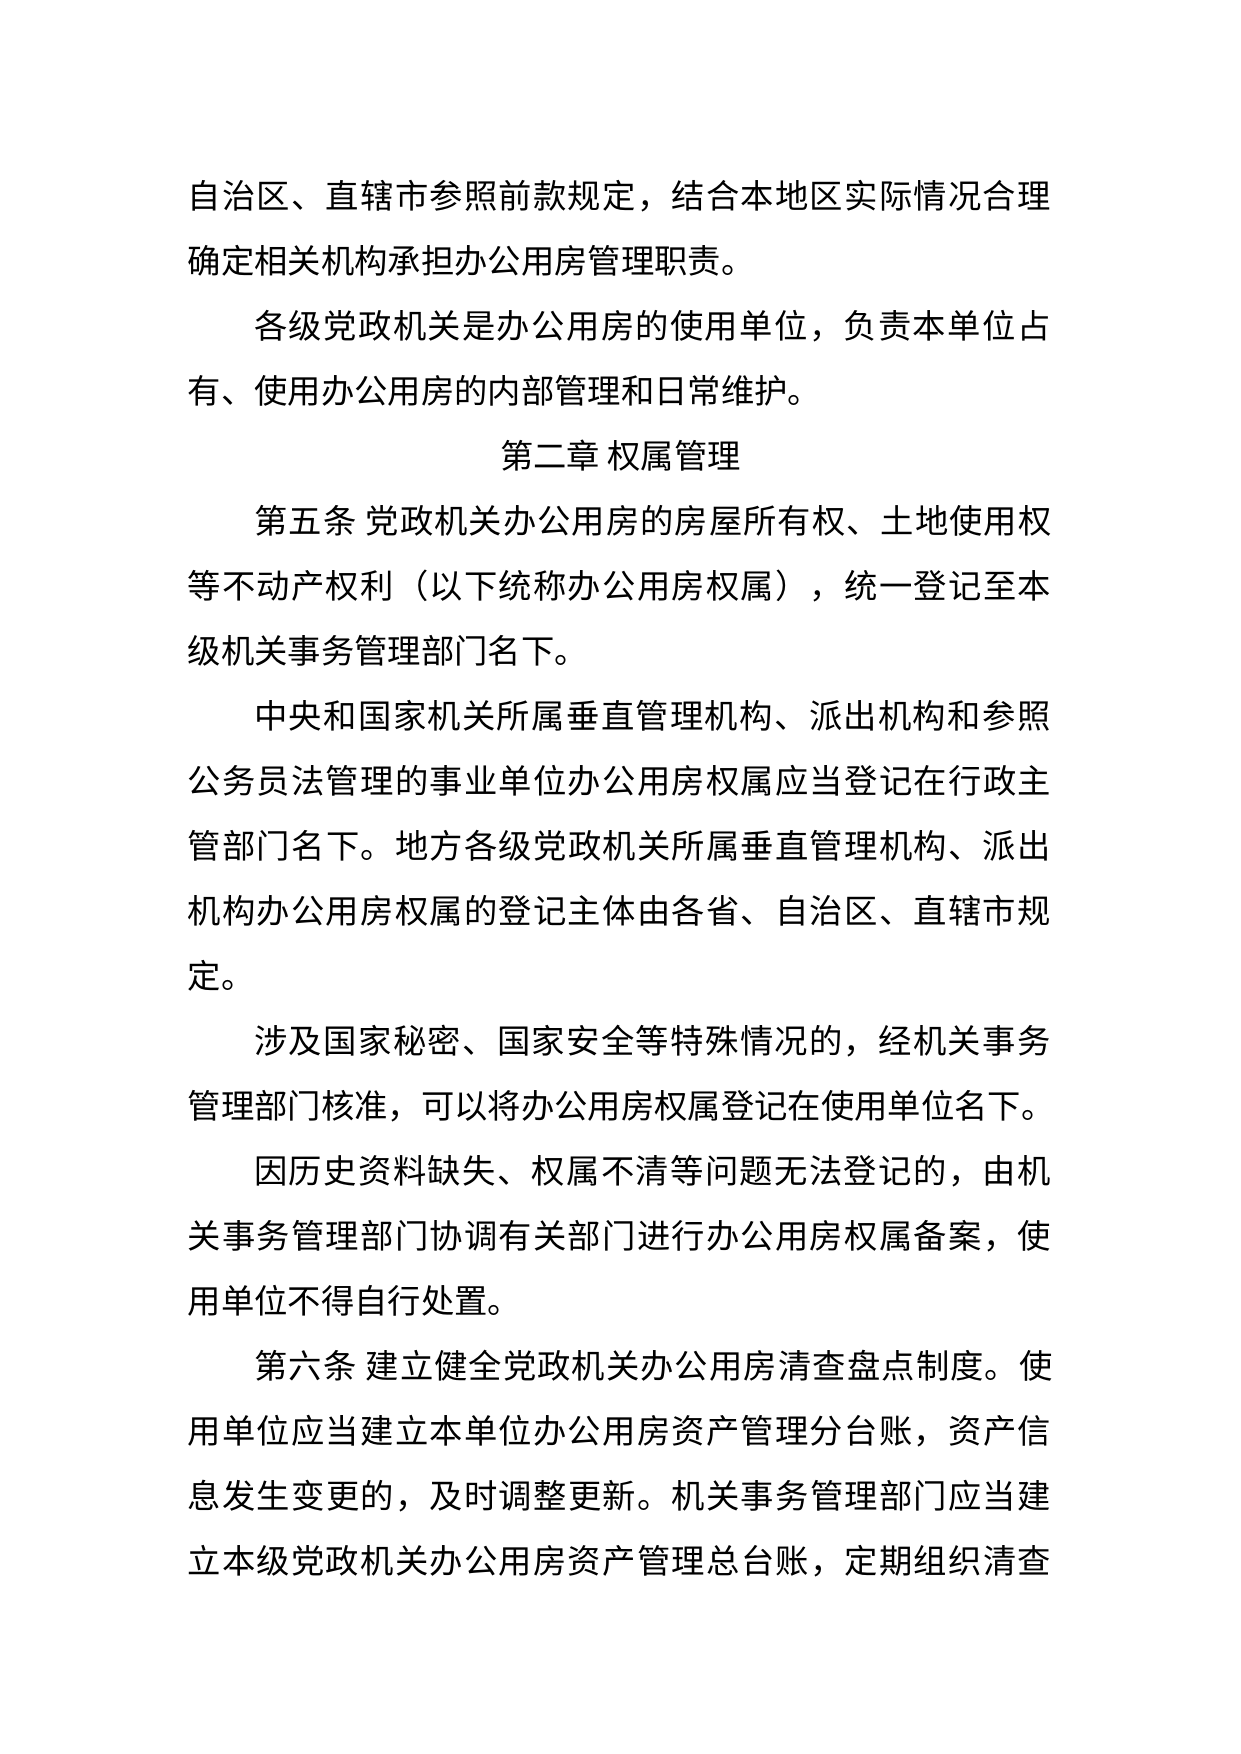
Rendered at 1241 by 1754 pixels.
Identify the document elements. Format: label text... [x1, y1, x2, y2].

text 第二章 权属管理 [187, 422, 1053, 487]
text 因历史资料缺失、权属不清等问题无法登记的，由机关事务管理部门协调有关部门进行办公用房权属备案，使用单位不得自行处置。 [187, 1137, 1053, 1332]
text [187, 162, 1053, 292]
text 各级党政机关是办公用房的使用单位，负责本单位占有、使用办公用房的内部管理和日常维护。 [187, 292, 1053, 422]
text 中央和国家机关所属垂直管理机构、派出机构和参照公务员法管理的事业单位办公用房权属应当登记在行政主管部门名下。地方各级党政机关所属垂直管理机构、派出机构办公用房权属的登记主体由各省、自治区、直辖市规定。 [187, 682, 1053, 1007]
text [187, 1332, 1053, 1592]
text 第五条 党政机关办公用房的房屋所有权、土地使用权等不动产权利（以下统称办公用房权属），统一登记至本级机关事务管理部门名下。 [187, 487, 1053, 682]
text 涉及国家秘密、国家安全等特殊情况的，经机关事务管理部门核准，可以将办公用房权属登记在使用单位名下。 [187, 1007, 1053, 1137]
